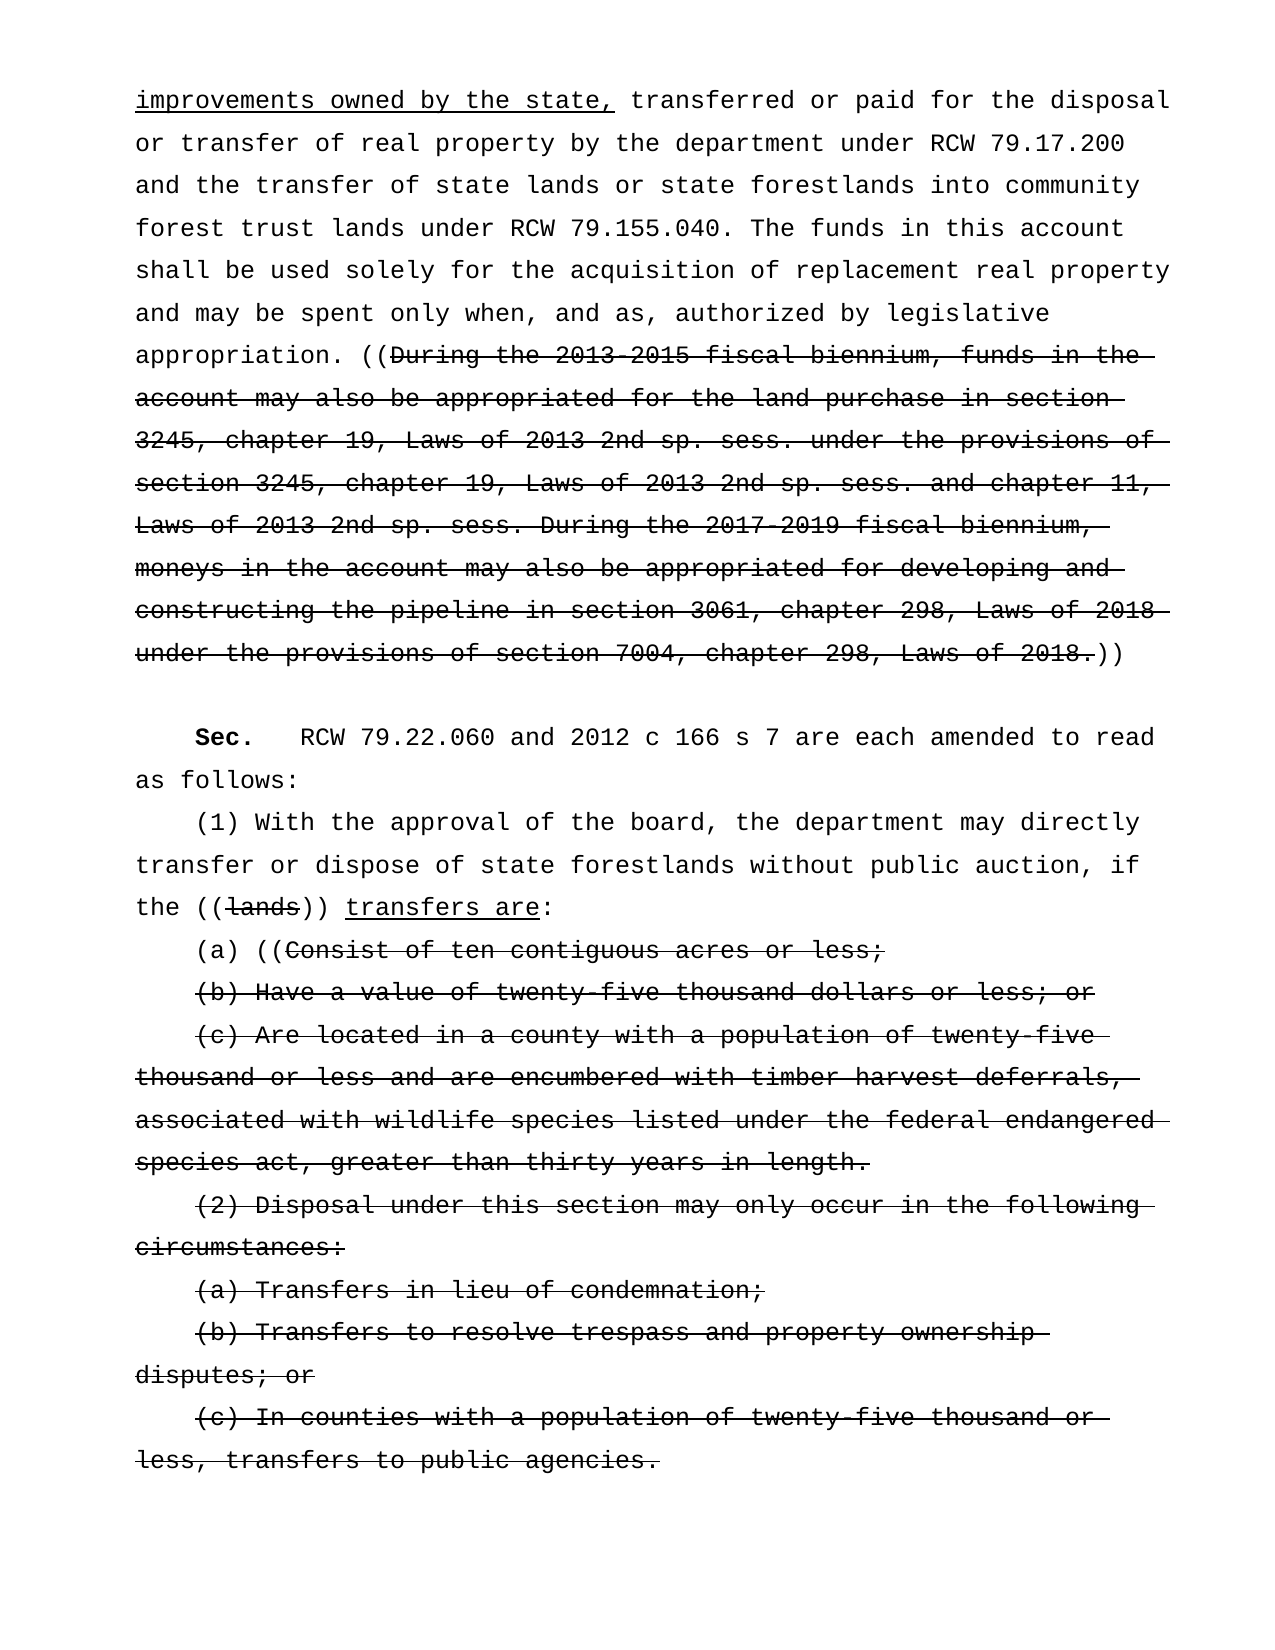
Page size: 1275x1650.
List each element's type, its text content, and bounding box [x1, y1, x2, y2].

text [135, 75, 1170, 441]
text (2) Disposal under this section may only occur in the following circumstances: [135, 1179, 1170, 1264]
text (b) Transfers to resolve trespass and property ownership disputes; or [135, 1307, 1170, 1392]
text Sec. RCW 79.22.060 and 2012 c 166 s 7 are each amended to read as follows: [135, 712, 1170, 797]
text (b) Have a value of twenty-five thousand dollars or less; or [135, 967, 1170, 1009]
text (1) With the approval of the board, the department may directly transfer or dispose of state forestlands without public auction, if the ((lands)) transfers are: [135, 797, 1170, 924]
text (c) Are located in a county with a population of twenty-five thousand or less and are encumbered with timber harvest deferrals, associated with wildlife species listed under the federal endangered species act, greater than thirty years in length. [135, 1122, 1170, 1179]
text (a) Transfers in lieu of condemnation; [135, 1264, 1170, 1307]
text (c) Are located in a county with a population of twenty-five thousand or less and are encumbered with timber harvest deferrals, associated with wildlife species listed under the federal endangered species act, greater than thirty years in length. [135, 1009, 1170, 1121]
text (c) In counties with a population of twenty-five thousand or less, transfers to public agencies. [135, 1392, 1170, 1477]
text (a) ((Consist of ten contiguous acres or less; [135, 924, 1170, 967]
